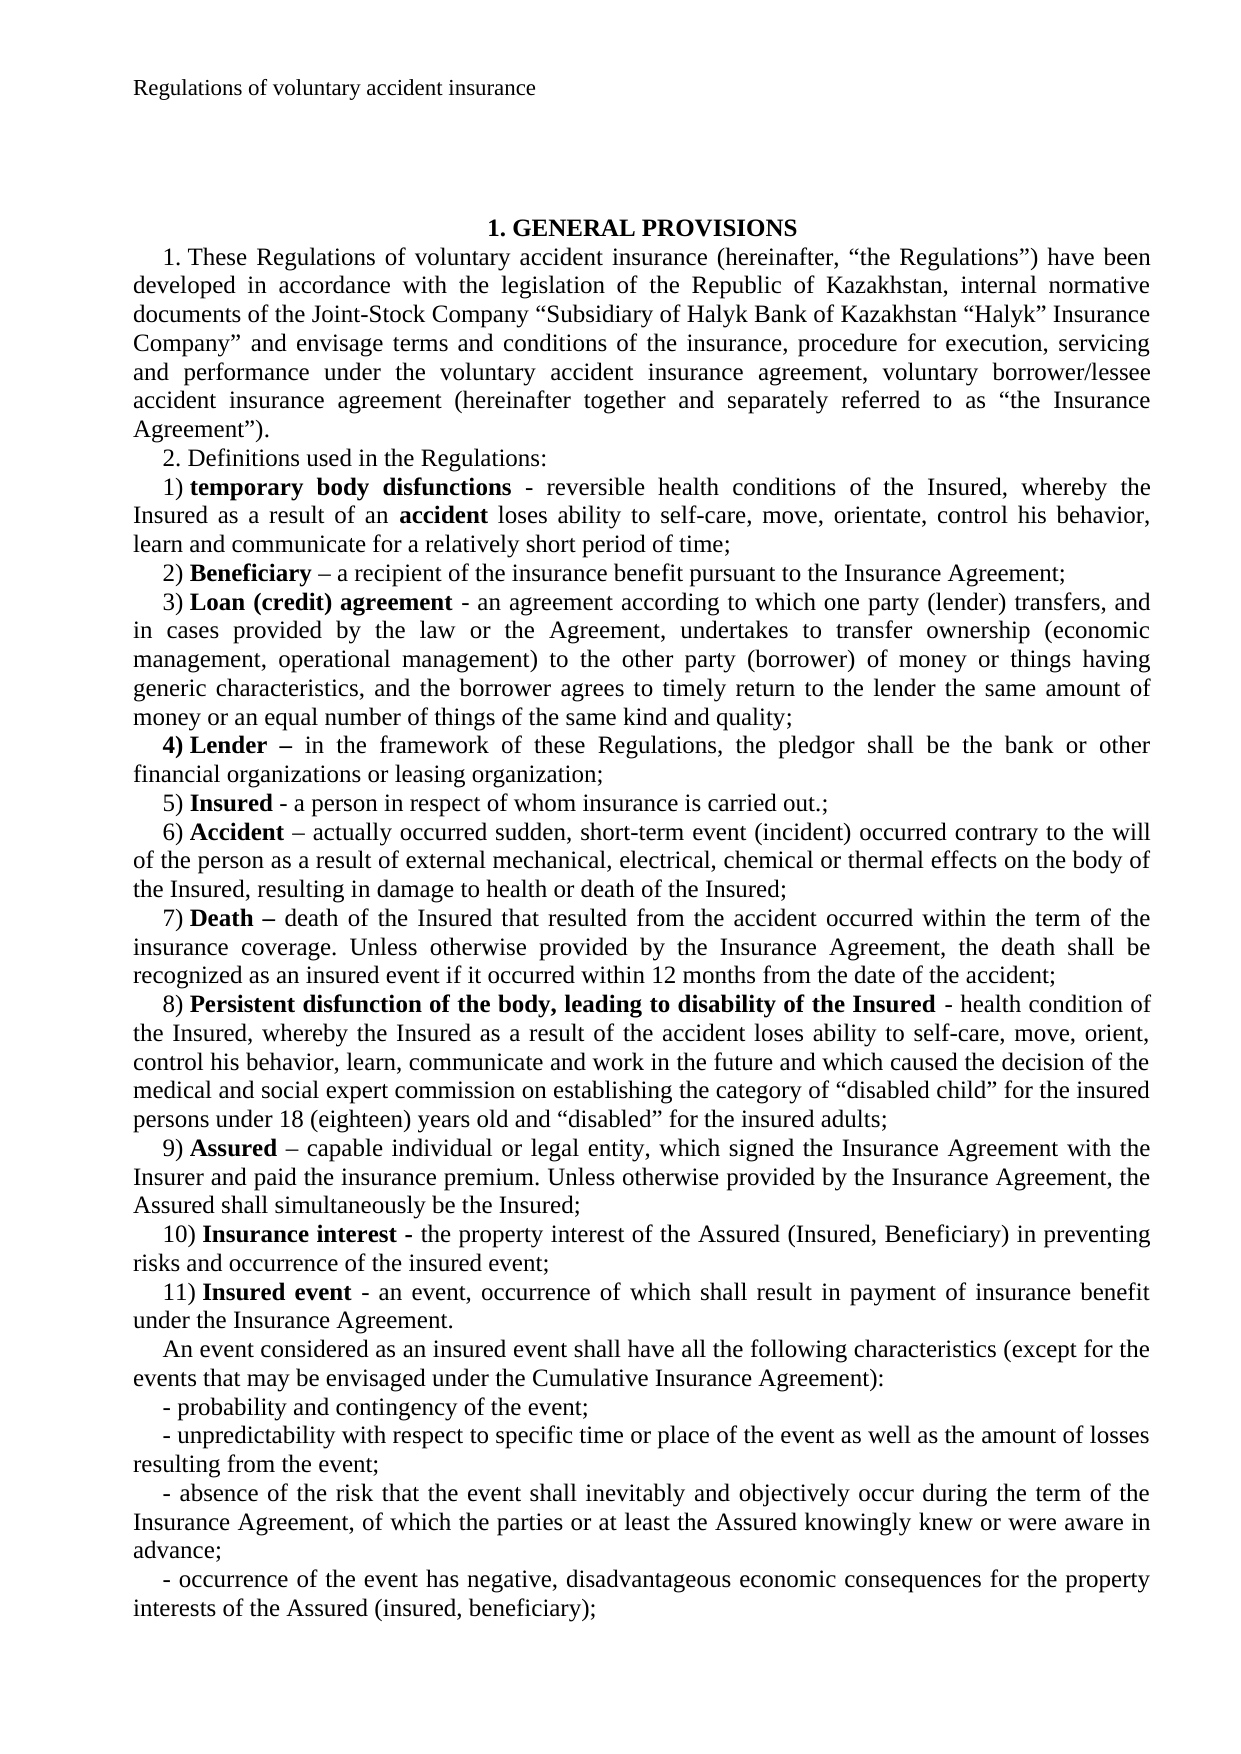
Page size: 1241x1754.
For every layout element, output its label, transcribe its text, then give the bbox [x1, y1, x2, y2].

list Accident – actually occurred sudden, short-term event (incident) occurred contrary to the will of the person as a result of external mechanical, electrical, chemical or thermal effects on the body of the Insured, resulting in damage to health or death of the Insured; [133, 817, 1152, 903]
text - probability and contingency of the event; [133, 1392, 1152, 1420]
text - absence of the risk that the event shall inevitably and objectively occur during the term of the Insurance Agreement, of which the parties or at least the Assured knowingly knew or were aware in advance; [133, 1478, 1152, 1564]
text Insurance interest - the property interest of the Assured (Insured, Beneficiary) in preventing risks and occurrence of the insured event; [133, 1219, 1152, 1277]
list Persistent disfunction of the body, leading to disability of the Insured - health condition of the Insured, whereby the Insured as a result of the accident loses ability to self-care, move, orient, control his behavior, learn, communicate and work in the future and which caused the decision of the medical and social expert commission on establishing the category of “disabled child” for the insured persons under 18 (eighteen) years old and “disabled” for the insured adults; [133, 989, 1152, 1133]
list Lender – in the framework of these Regulations, the pledgor shall be the bank or other financial organizations or leasing organization; [133, 730, 1152, 788]
list Beneficiary – a recipient of the insurance benefit pursuant to the Insurance Agreement; [133, 558, 1152, 587]
list temporary body disfunctions - reversible health conditions of the Insured, whereby the Insured as a result of an accident loses ability to self-care, move, orientate, control his behavior, learn and communicate for a relatively short period of time; [133, 472, 1152, 558]
list Assured – capable individual or legal entity, which signed the Insurance Agreement with the Insurer and paid the insurance premium. Unless otherwise provided by the Insurance Agreement, the Assured shall simultaneously be the Insured; [133, 1133, 1152, 1219]
list Death – death of the Insured that resulted from the accident occurred within the term of the insurance coverage. Unless otherwise provided by the Insurance Agreement, the death shall be recognized as an insured event if it occurred within 12 months from the date of the accident; [133, 903, 1152, 989]
list Loan (credit) agreement - an agreement according to which one party (lender) transfers, and in cases provided by the law or the Agreement, undertakes to transfer ownership (economic management, operational management) to the other party (borrower) of money or things having generic characteristics, and the borrower agrees to timely return to the lender the same amount of money or an equal number of things of the same kind and quality; [133, 587, 1152, 730]
text Insured event - an event, occurrence of which shall result in payment of insurance benefit under the Insurance Agreement. [133, 1277, 1152, 1334]
list An event considered as an insured event shall have all the following characteristics (except for the events that may be envisaged under the Cumulative Insurance Agreement): [133, 1334, 1152, 1392]
text - occurrence of the event has negative, disadvantageous economic consequences for the property interests of the Assured (insured, beneficiary); [133, 1564, 1152, 1622]
list GENERAL PROVISIONS [133, 213, 1152, 242]
text Definitions used in the Regulations: [133, 443, 1152, 472]
text These Regulations of voluntary accident insurance (hereinafter, “the Regulations”) have been developed in accordance with the legislation of the Republic of Kazakhstan, internal normative documents of the Joint-Stock Company “Subsidiary of Halyk Bank of Kazakhstan “Halyk” Insurance Company” and envisage terms and conditions of the insurance, procedure for execution, servicing and performance under the voluntary accident insurance agreement, voluntary borrower/lessee accident insurance agreement (hereinafter together and separately referred to as “the Insurance Agreement”). [133, 242, 1152, 443]
list Insured - a person in respect of whom insurance is carried out.; [133, 788, 1152, 817]
text - unpredictability with respect to specific time or place of the event as well as the amount of losses resulting from the event; [133, 1420, 1152, 1478]
